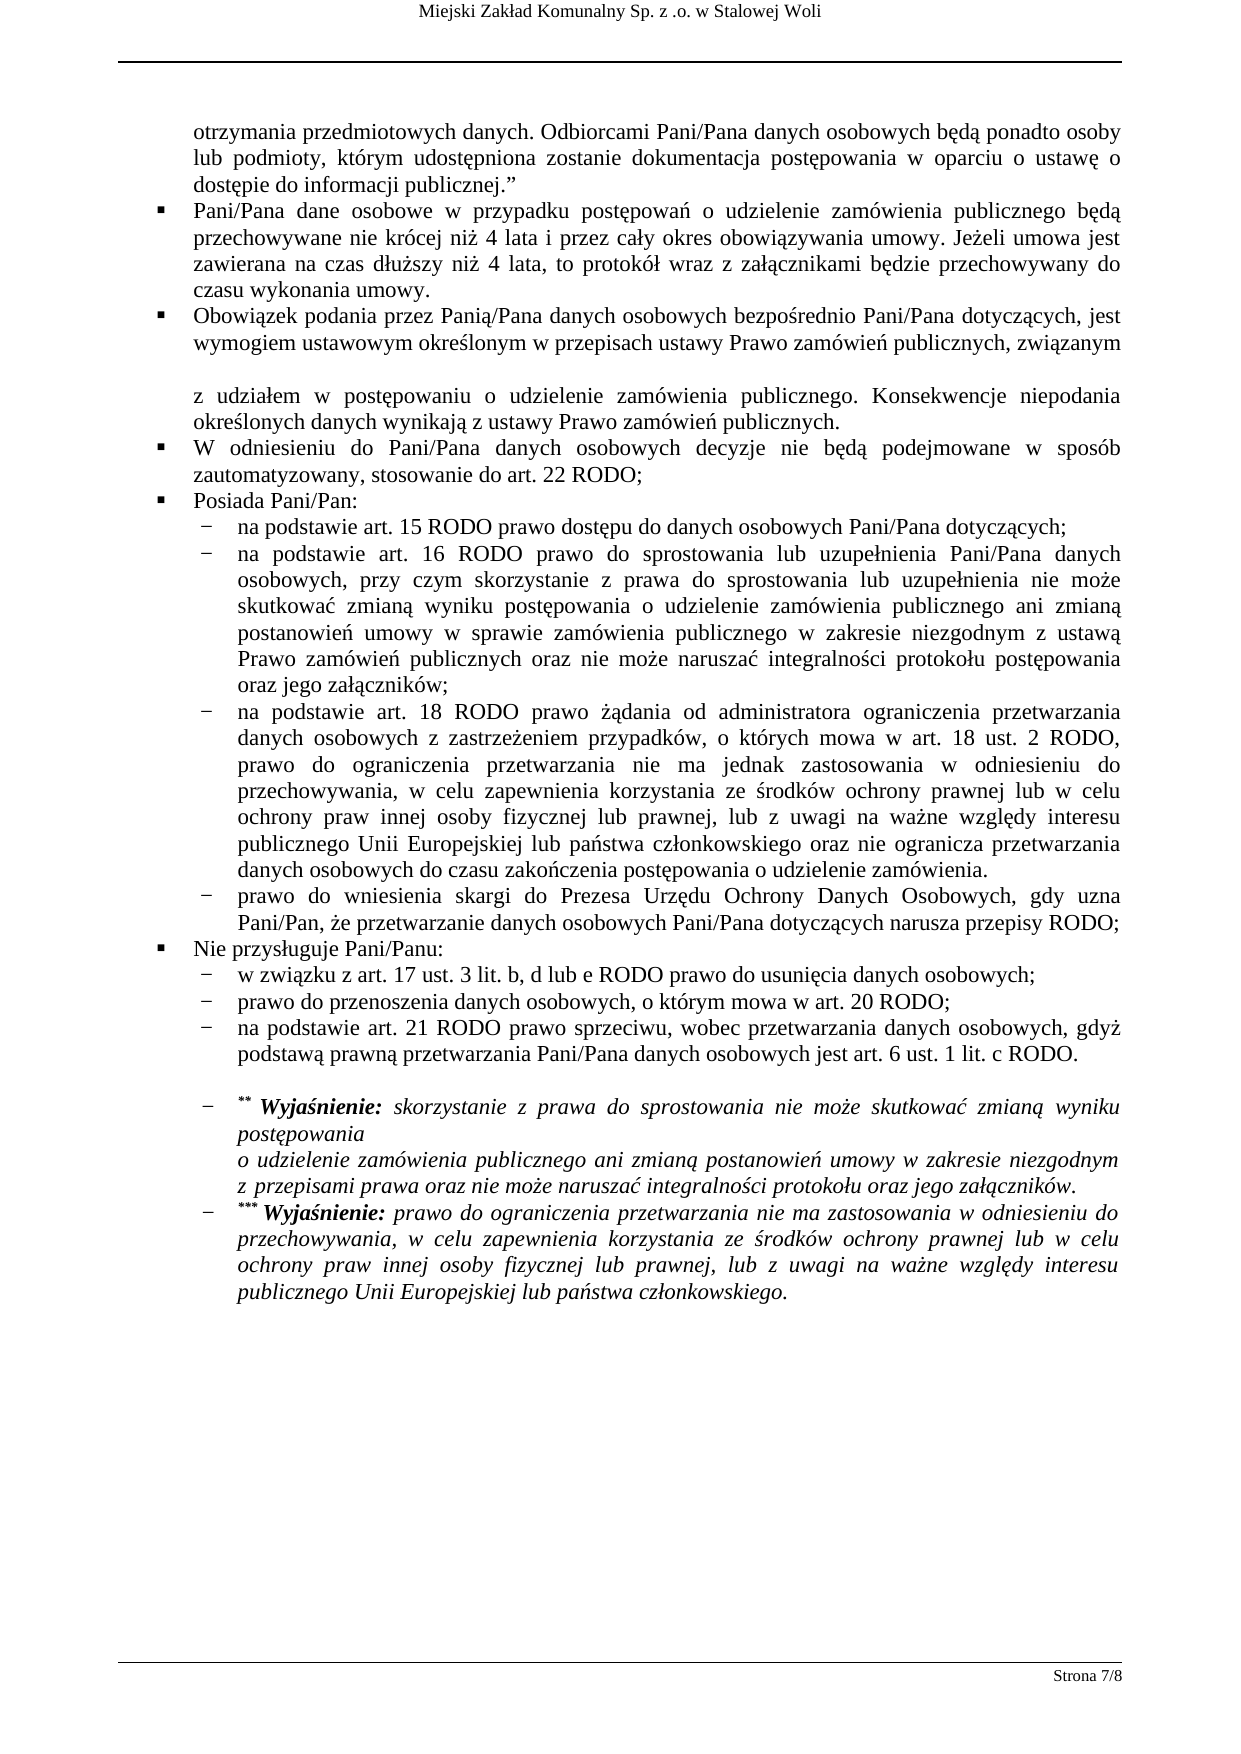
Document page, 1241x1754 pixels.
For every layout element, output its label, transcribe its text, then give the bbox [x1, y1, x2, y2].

list na podstawie art. 18 RODO prawo żądania od administratora ograniczenia przetwarzania danych osobowych z zastrzeżeniem przypadków, o których mowa w art. 18 ust. 2 RODO, prawo do ograniczenia przetwarzania nie ma jednak zastosowania w odniesieniu do przechowywania, w celu zapewnienia korzystania ze środków ochrony prawnej lub w celu ochrony praw innej osoby fizycznej lub prawnej, lub z uwagi na ważne względy interesu publicznego Unii Europejskiej lub państwa członkowskiego oraz nie ogranicza przetwarzania danych osobowych do czasu zakończenia postępowania o udzielenie zamówienia. [200, 698, 1122, 882]
list Obowiązek podania przez Panią/Pana danych osobowych bezpośrednio Pani/Pana dotyczących, jest wymogiem ustawowym określonym w przepisach ustawy Prawo zamówień publicznych, związanym z udziałem w postępowaniu o udzielenie zamówienia publicznego. Konsekwencje niepodania określonych danych wynikają z ustawy Prawo zamówień publicznych. [156, 303, 1122, 434]
list W odniesieniu do Pani/Pana danych osobowych decyzje nie będą podejmowane w sposób zautomatyzowany, stosowanie do art. 22 RODO; [156, 434, 1122, 487]
list Pani/Pana dane osobowe w przypadku postępowań o udzielenie zamówienia publicznego będą przechowywane nie krócej niż 4 lata i przez cały okres obowiązywania umowy. Jeżeli umowa jest zawierana na czas dłuższy niż 4 lata, to protokół wraz z załącznikami będzie przechowywany do czasu wykonania umowy. [156, 197, 1122, 303]
list prawo do przenoszenia danych osobowych, o którym mowa w art. 20 RODO; [200, 988, 1122, 1014]
list na podstawie art. 21 RODO prawo sprzeciwu, wobec przetwarzania danych osobowych, gdyż podstawą prawną przetwarzania Pani/Pana danych osobowych jest art. 6 ust. 1 lit. c RODO. [200, 1014, 1122, 1067]
list ** Wyjaśnienie: skorzystanie z prawa do sprostowania nie może skutkować zmianą wyniku postępowania o udzielenie zamówienia publicznego ani zmianą postanowień umowy w zakresie niezgodnym z przepisami prawa oraz nie może naruszać integralności protokołu oraz jego załączników. [200, 1093, 1122, 1199]
list na podstawie art. 16 RODO prawo do sprostowania lub uzupełnienia Pani/Pana danych osobowych, przy czym skorzystanie z prawa do sprostowania lub uzupełnienia nie może skutkować zmianą wyniku postępowania o udzielenie zamówienia publicznego ani zmianą postanowień umowy w sprawie zamówienia publicznego w zakresie niezgodnym z ustawą Prawo zamówień publicznych oraz nie może naruszać integralności protokołu postępowania oraz jego załączników; [200, 540, 1122, 698]
list Nie przysługuje Pani/Panu: [156, 935, 1122, 961]
list Posiada Pani/Pan: [156, 487, 1122, 513]
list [156, 118, 1122, 197]
list prawo do wniesienia skargi do Prezesa Urzędu Ochrony Danych Osobowych, gdy uzna Pani/Pan, że przetwarzanie danych osobowych Pani/Pana dotyczących narusza przepisy RODO; [200, 882, 1122, 935]
list na podstawie art. 15 RODO prawo dostępu do danych osobowych Pani/Pana dotyczących; [200, 513, 1122, 540]
list w związku z art. 17 ust. 3 lit. b, d lub e RODO prawo do usunięcia danych osobowych; [200, 961, 1122, 988]
list *** Wyjaśnienie: prawo do ograniczenia przetwarzania nie ma zastosowania w odniesieniu do przechowywania, w celu zapewnienia korzystania ze środków ochrony prawnej lub w celu ochrony praw innej osoby fizycznej lub prawnej, lub z uwagi na ważne względy interesu publicznego Unii Europejskiej lub państwa członkowskiego. [200, 1199, 1122, 1304]
